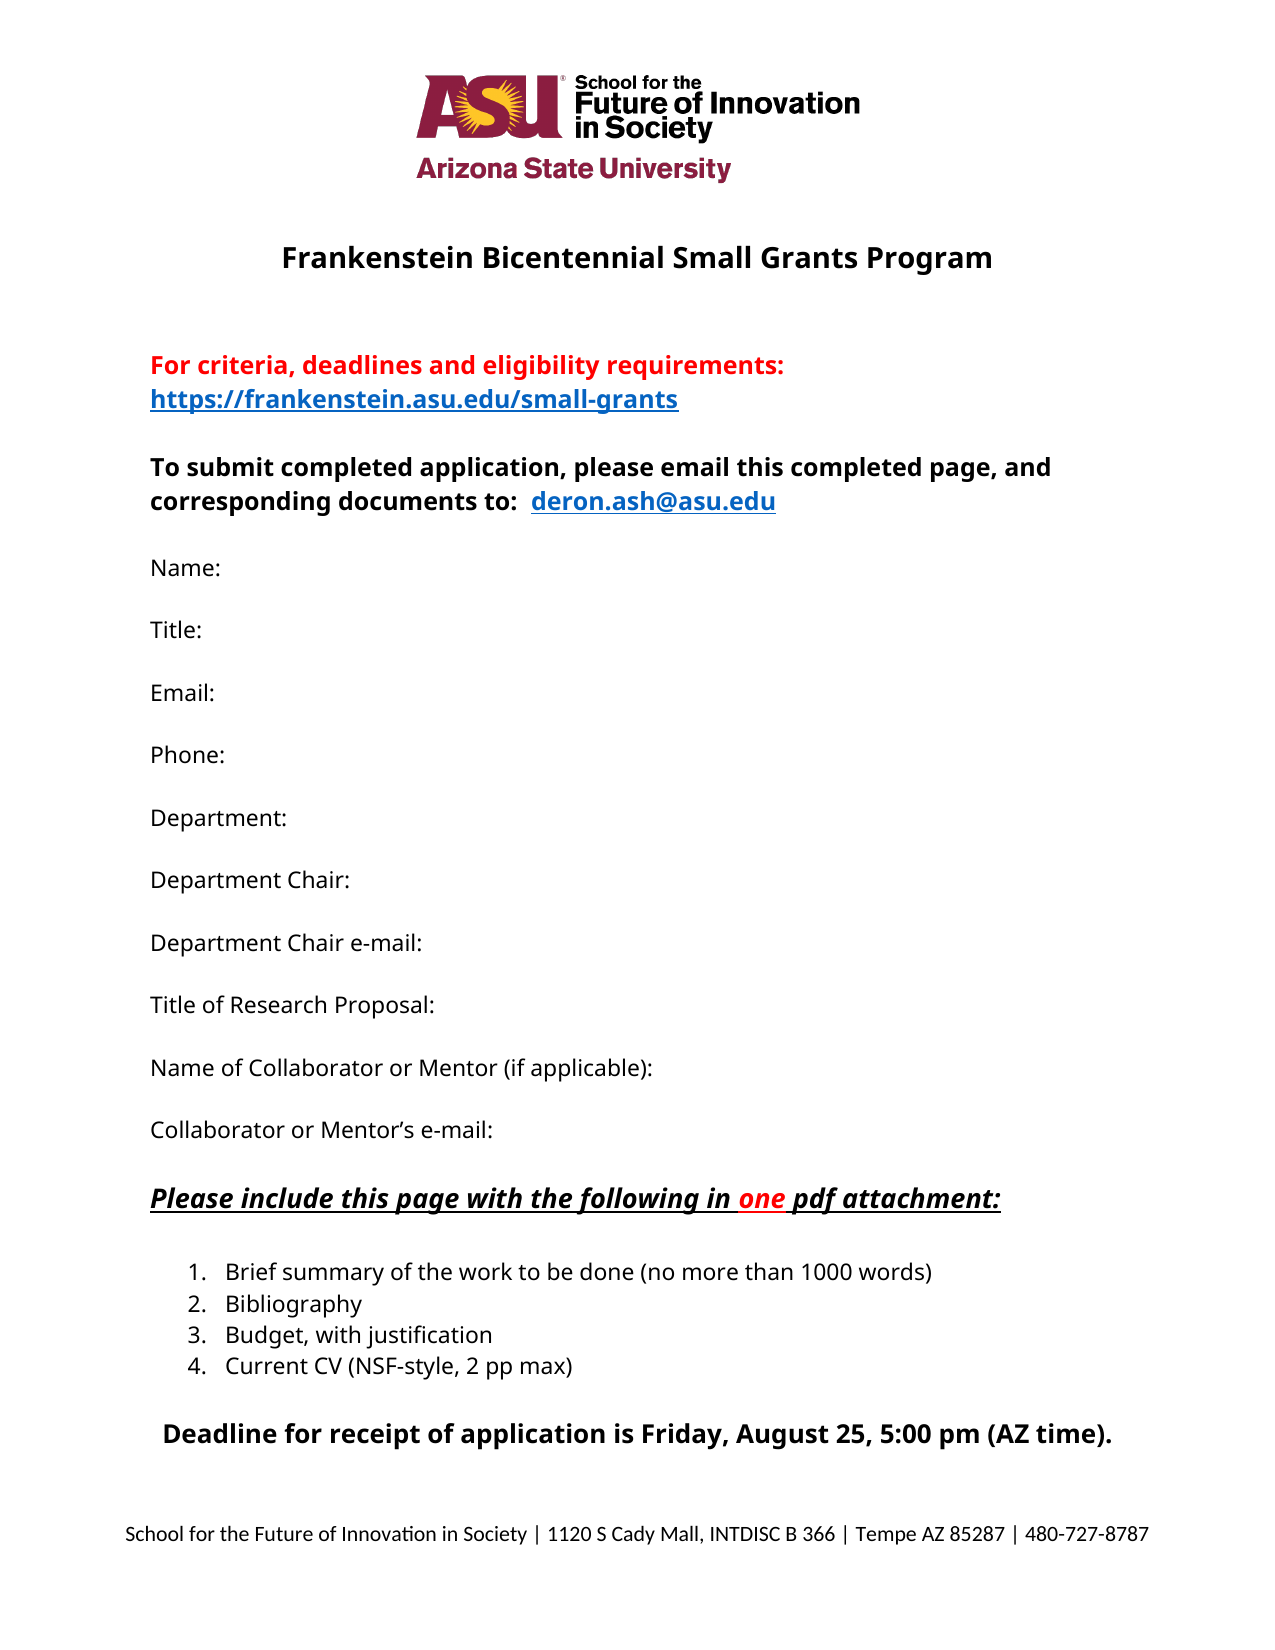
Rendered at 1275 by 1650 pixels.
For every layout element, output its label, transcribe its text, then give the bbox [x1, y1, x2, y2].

text Title: [150, 614, 1125, 646]
text Department: [150, 802, 1125, 833]
text Department Chair e-mail: [150, 927, 1125, 958]
text For criteria, deadlines and eligibility requirements: https://frankenstein.asu.edu/small-grants [150, 347, 1125, 416]
text Department Chair: [150, 864, 1125, 896]
picture [386, 45, 889, 209]
text Name of Collaborator or Mentor (if applicable): [150, 1052, 1125, 1083]
text Please include this page with the following in one pdf attachment: [150, 1180, 1125, 1217]
text Phone: [150, 739, 1125, 771]
list Budget, with justification [187, 1319, 1125, 1350]
list Current CV (NSF-style, 2 pp max) [187, 1350, 1125, 1381]
text Collaborator or Mentor’s e-mail: [150, 1114, 1125, 1146]
text Email: [150, 677, 1125, 708]
text Frankenstein Bicentennial Small Grants Program [150, 237, 1125, 277]
list Bibliography [187, 1287, 1125, 1319]
text To submit completed application, please email this completed page, and corresponding documents to: deron.ash@asu.edu [150, 450, 1125, 518]
text Title of Research Proposal: [150, 989, 1125, 1021]
text Deadline for receipt of application is Friday, August 25, 5:00 pm (AZ time). [150, 1415, 1125, 1451]
text Name: [150, 552, 1125, 583]
list Brief summary of the work to be done (no more than 1000 words) [187, 1256, 1125, 1287]
